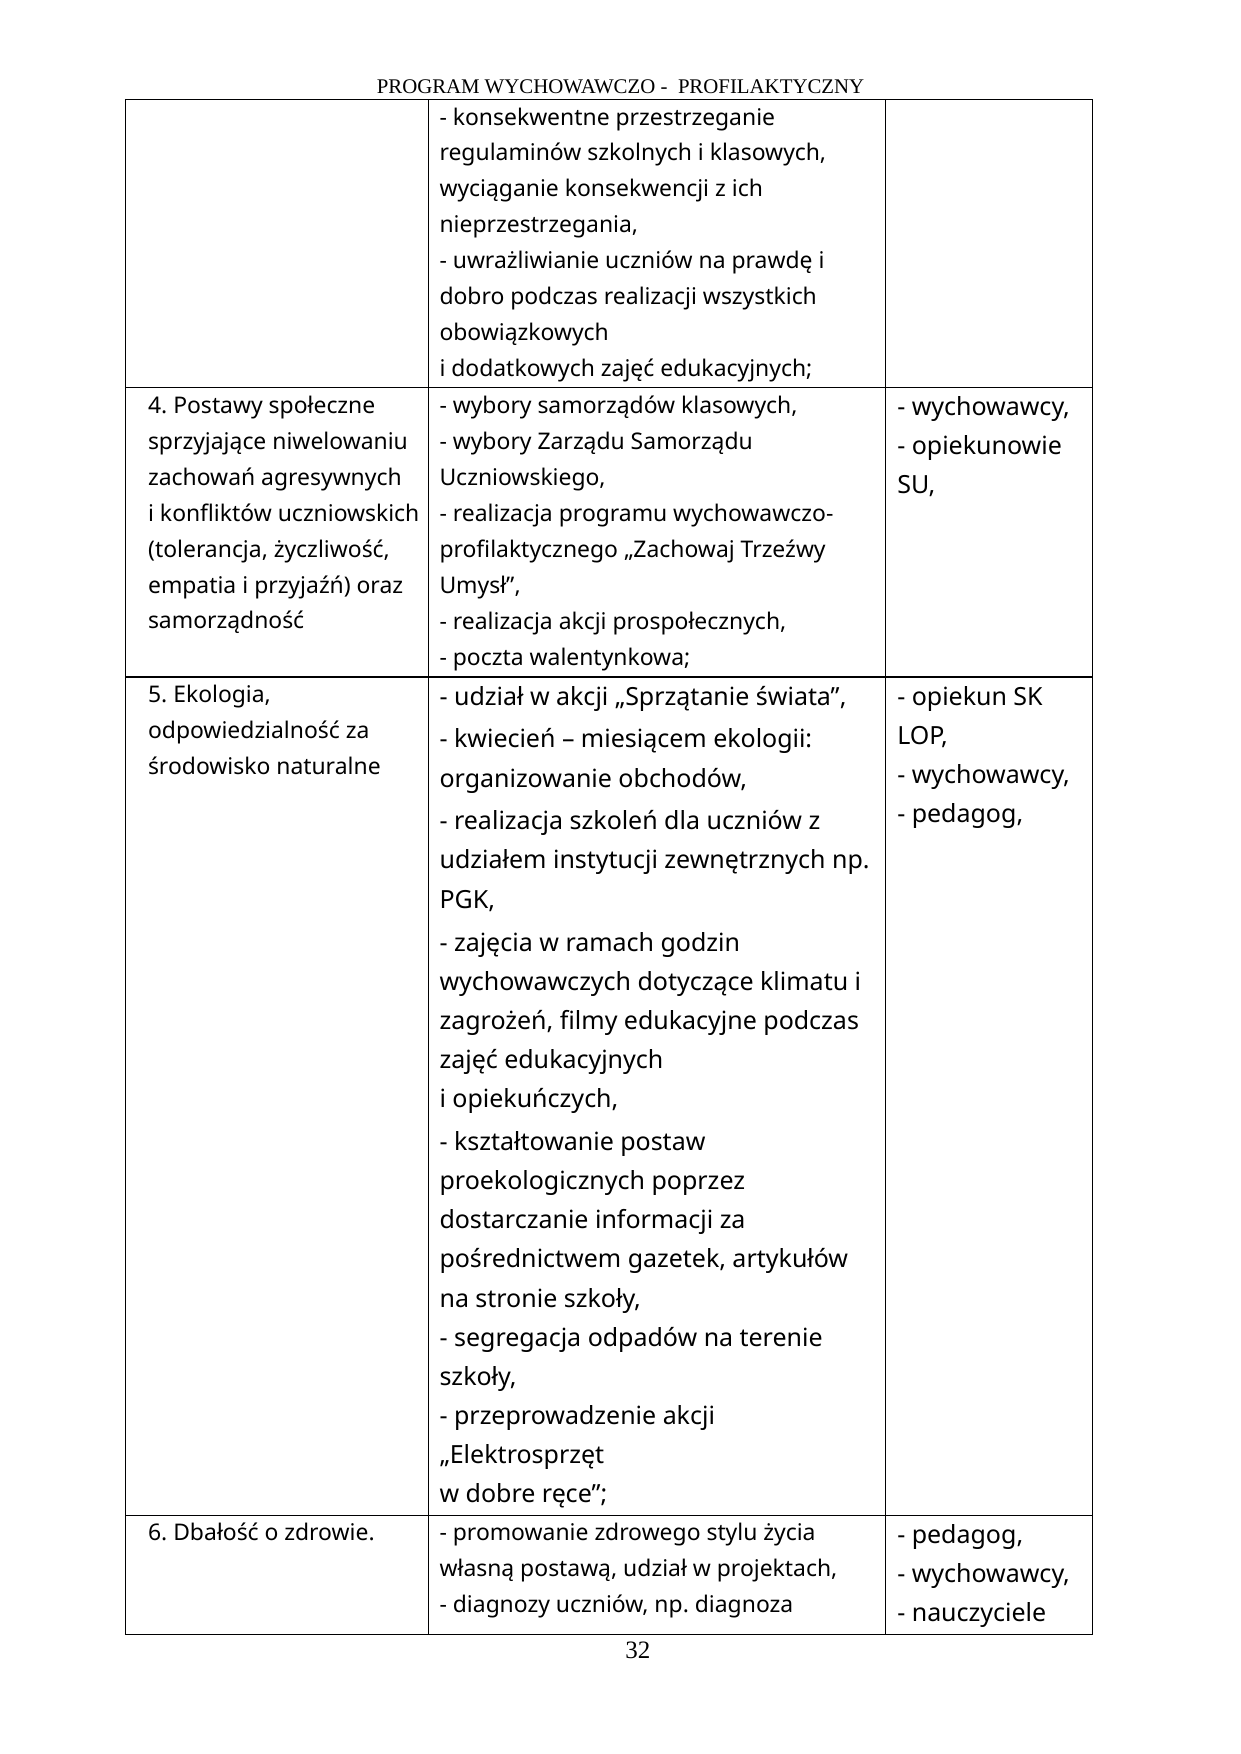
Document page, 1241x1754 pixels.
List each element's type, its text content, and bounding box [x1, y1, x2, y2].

table_cell 5. Ekologia, odpowiedzialność za środowisko naturalne [126, 678, 428, 1514]
table_cell 4. Postawy społeczne sprzyjające niwelowaniu zachowań agresywnych i konfliktów uczniowskich (tolerancja, życzliwość, empatia i przyjaźń) oraz samorządność [126, 388, 428, 676]
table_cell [886, 1516, 1092, 1634]
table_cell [429, 100, 885, 387]
table_cell - wychowawcy, - opiekunowie SU, [886, 388, 1092, 676]
table_cell - opiekun SK LOP, - wychowawcy, - pedagog, [886, 678, 1092, 1514]
table_cell - wybory samorządów klasowych, - wybory Zarządu Samorządu Uczniowskiego, - realizacja programu wychowawczo-profilaktycznego „Zachowaj Trzeźwy Umysł”, - realizacja akcji prospołecznych, - poczta walentynkowa; [429, 388, 885, 676]
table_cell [126, 1516, 428, 1634]
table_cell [126, 100, 428, 387]
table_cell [886, 100, 1092, 387]
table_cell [429, 1516, 885, 1634]
table_cell - udział w akcji „Sprzątanie świata”, - kwiecień – miesiącem ekologii: organizowanie obchodów, - realizacja szkoleń dla uczniów z udziałem instytucji zewnętrznych np. PGK, - zajęcia w ramach godzin wychowawczych dotyczące klimatu i zagrożeń, filmy edukacyjne podczas zajęć edukacyjnych i opiekuńczych, - kształtowanie postaw proekologicznych poprzez dostarczanie informacji za pośrednictwem gazetek, artykułów na stronie szkoły, - segregacja odpadów na terenie szkoły, - przeprowadzenie akcji „Elektrosprzęt w dobre ręce”; [429, 678, 885, 1514]
